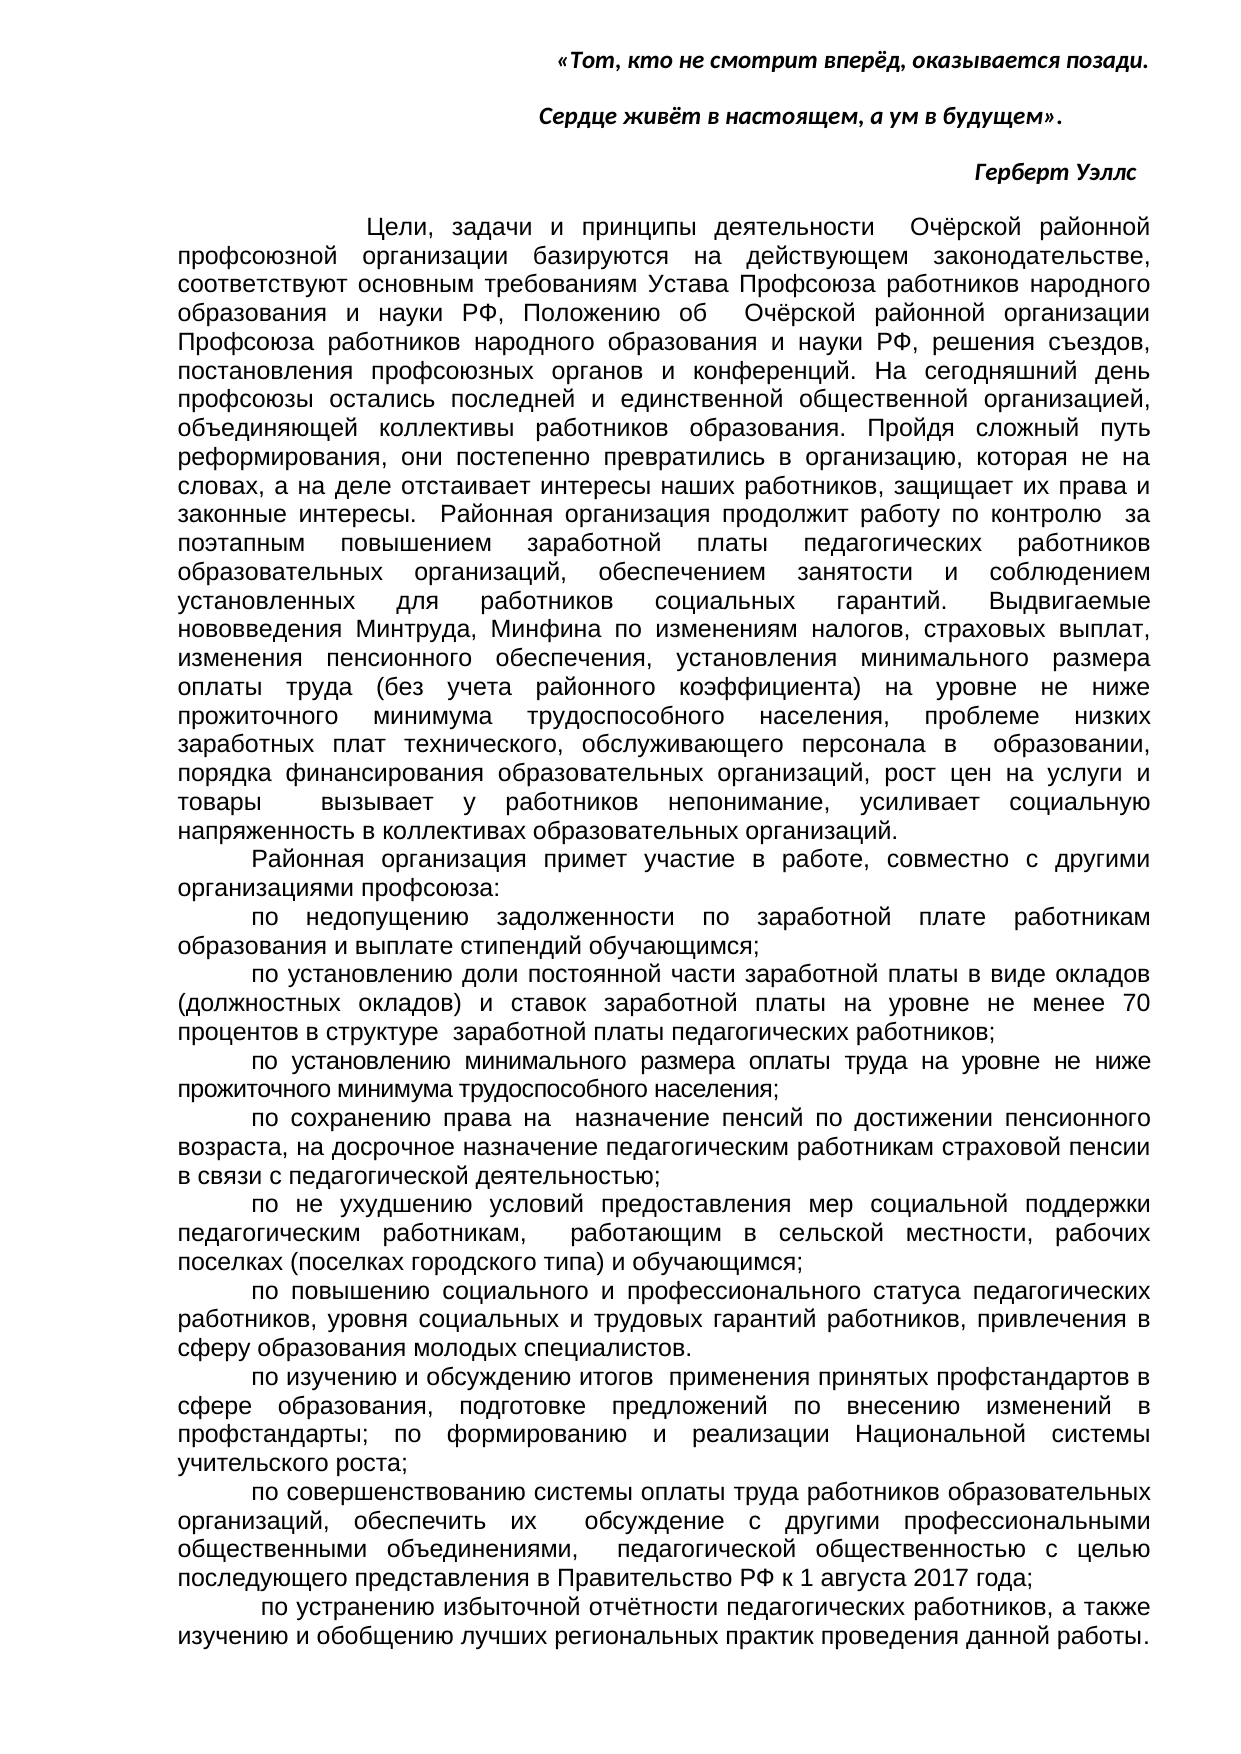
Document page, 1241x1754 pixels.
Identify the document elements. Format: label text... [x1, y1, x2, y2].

text по недопущению задолженности по заработной плате работникам образования и выплате стипендий обучающимся; [177, 902, 1152, 959]
text Районная организация примет участие в работе, совместно с другими организациями профсоюза: [177, 844, 1152, 902]
text по изучению и обсуждению итогов применения принятых профстандартов в сфере образования, подготовке предложений по внесению изменений в профстандарты; по формированию и реализации Национальной системы учительского роста; [177, 1362, 1152, 1477]
text по не ухудшению условий предоставления мер социальной поддержки педагогическим работникам, работающим в сельской местности, рабочих поселках (поселках городского типа) и обучающимся; [177, 1189, 1152, 1276]
text по совершенствованию системы оплаты труда работников образовательных организаций, обеспечить их обсуждение с другими профессиональными общественными объединениями, педагогической общественностью с целью последующего представления в Правительство РФ к 1 августа 2017 года; [177, 1477, 1152, 1592]
text по повышению социального и профессионального статуса педагогических работников, уровня социальных и трудовых гарантий работников, привлечения в сферу образования молодых специалистов. [177, 1276, 1152, 1362]
text по устранению избыточной отчётности педагогических работников, а также изучению и обобщению лучших региональных практик проведения данной работы. [177, 1592, 1152, 1649]
text по установлению доли постоянной части заработной платы в виде окладов (должностных окладов) и ставок заработной платы на уровне не менее 70 процентов в структуре заработной платы педагогических работников; [177, 959, 1152, 1046]
text «Тот, кто не смотрит вперёд, оказывается позади. [177, 44, 1152, 75]
text Сердце живёт в настоящем, а ум в будущем». [177, 100, 1152, 131]
text Герберт Уэллс [177, 156, 1152, 187]
text по сохранению права на назначение пенсий по достижении пенсионного возраста, на досрочное назначение педагогическим работникам страховой пенсии в связи с педагогической деятельностью; [177, 1103, 1152, 1189]
text Цели, задачи и принципы деятельности Очёрской районной профсоюзной организации базируются на действующем законодательстве, соответствуют основным требованиям Устава Профсоюза работников народного образования и науки РФ, Положению об Очёрской районной организации Профсоюза работников народного образования и науки РФ, решения съездов, постановления профсоюзных органов и конференций. На сегодняшний день профсоюзы остались последней и единственной общественной организацией, объединяющей коллективы работников образования. Пройдя сложный путь реформирования, они постепенно превратились в организацию, которая не на словах, а на деле отстаивает интересы наших работников, защищает их права и законные интересы. Районная организация продолжит работу по контролю за поэтапным повышением заработной платы педагогических работников образовательных организаций, обеспечением занятости и соблюдением установленных для работников социальных гарантий. Выдвигаемые нововведения Минтруда, Минфина по изменениям налогов, страховых выплат, изменения пенсионного обеспечения, установления минимального размера оплаты труда (без учета районного коэффициента) на уровне не ниже прожиточного минимума трудоспособного населения, проблеме низких заработных плат технического, обслуживающего персонала в образовании, порядка финансирования образовательных организаций, рост цен на услуги и товары вызывает у работников непонимание, усиливает социальную напряженность в коллективах образовательных организаций. [177, 212, 1152, 844]
text по установлению минимального размера оплаты труда на уровне не ниже прожиточного минимума трудоспособного населения; [177, 1046, 1152, 1103]
